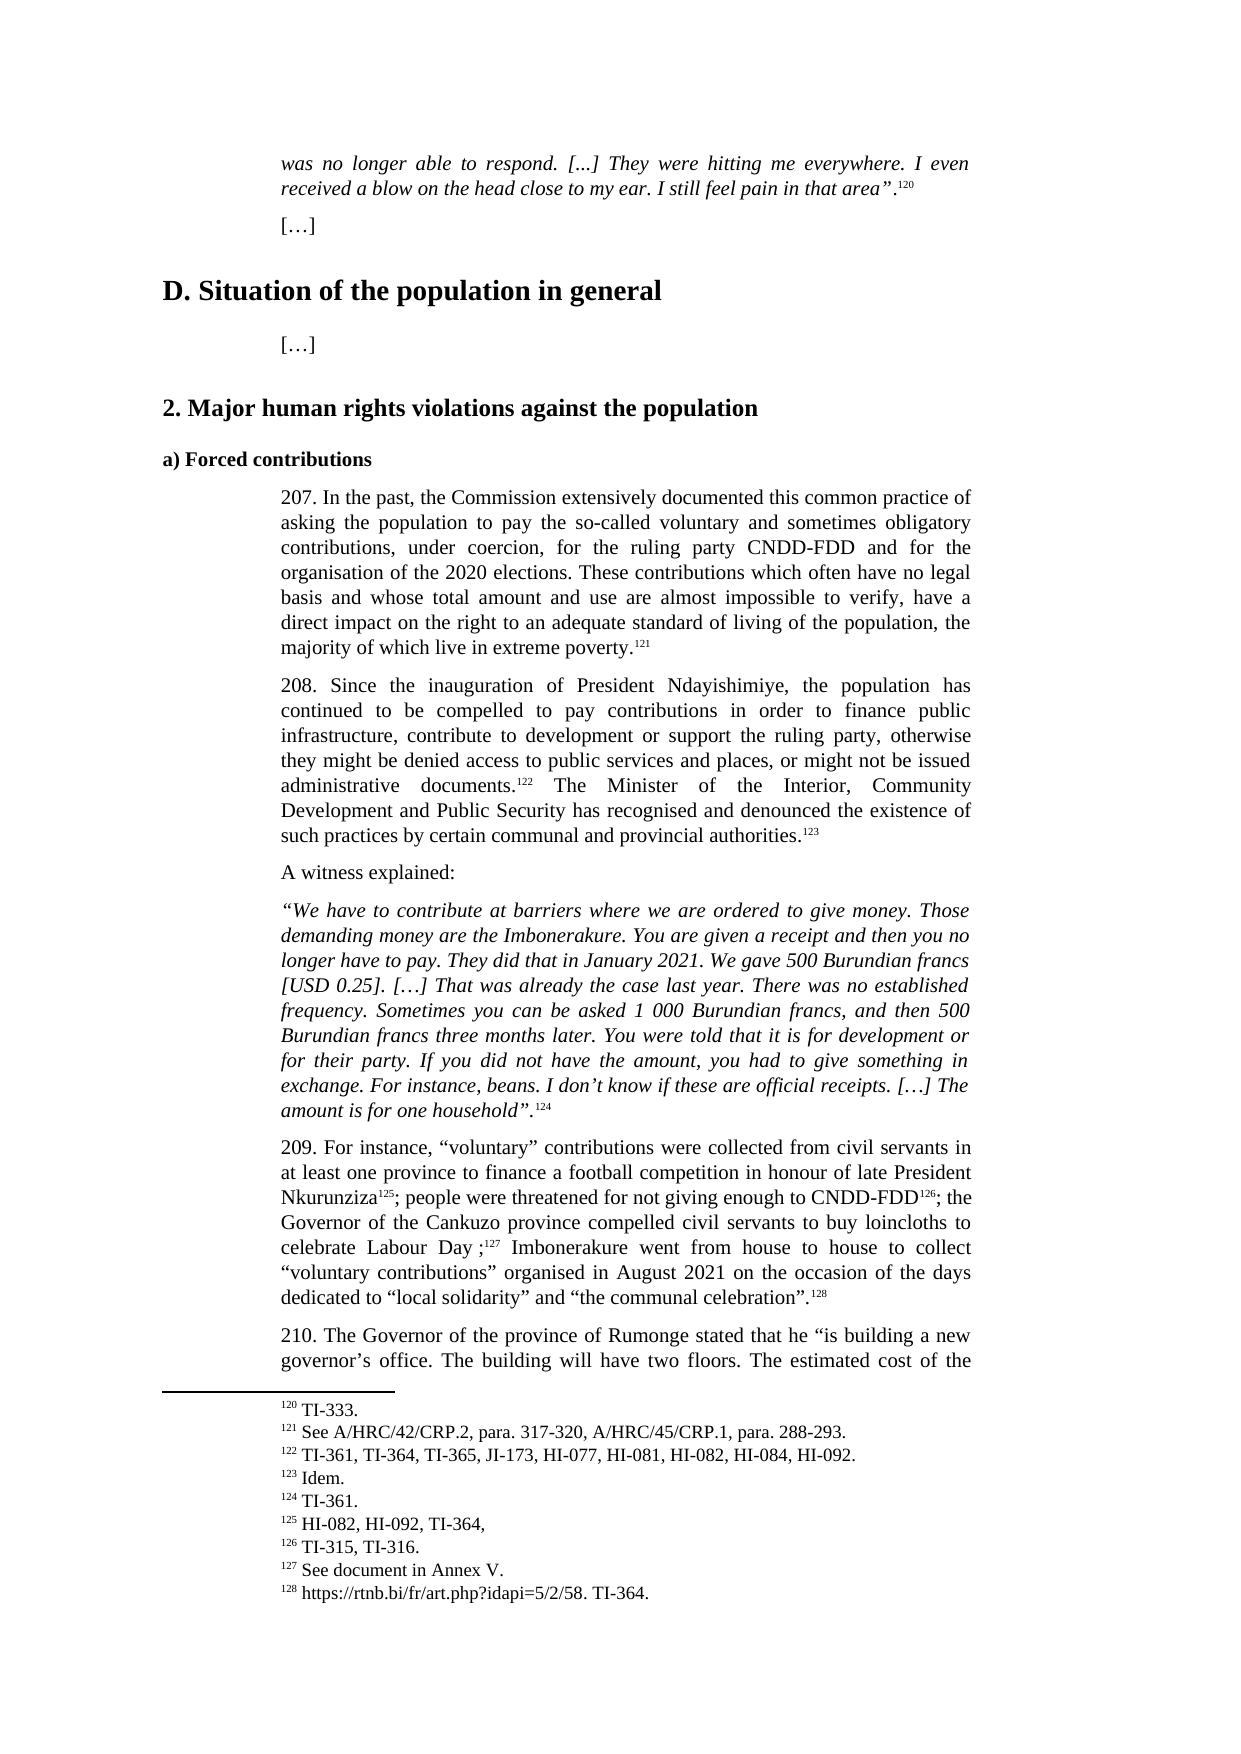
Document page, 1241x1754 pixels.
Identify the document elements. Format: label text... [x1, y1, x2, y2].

text A witness explained: [281, 859, 972, 884]
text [281, 1322, 972, 1372]
text […] [281, 331, 972, 356]
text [281, 150, 972, 200]
text 209. For instance, “voluntary” contributions were collected from civil servants in at least one province to finance a football competition in honour of late President Nkurunziza; people were threatened for not giving enough to CNDD-FDD; the Governor of the Cankuzo province compelled civil servants to buy loincloths to celebrate Labour Day ; Imbonerakure went from house to house to collect “voluntary contributions” organised in August 2021 on the occasion of the days dedicated to “local solidarity” and “the communal celebration”. [281, 1134, 972, 1309]
text 208. Since the inauguration of President Ndayishimiye, the population has continued to be compelled to pay contributions in order to finance public infrastructure, contribute to development or support the ruling party, otherwise they might be denied access to public services and places, or might not be issued administrative documents. The Minister of the Interior, Community Development and Public Security has recognised and denounced the existence of such practices by certain communal and provincial authorities. [281, 672, 972, 847]
text […] [281, 212, 972, 237]
text “We have to contribute at barriers where we are ordered to give money. Those demanding money are the Imbonerakure. You are given a receipt and then you no longer have to pay. They did that in January 2021. We gave 500 Burundian francs [USD 0.25]. […] That was already the case last year. There was no established frequency. Sometimes you can be asked 1 000 Burundian francs, and then 500 Burundian francs three months later. You were told that it is for development or for their party. If you did not have the amount, you had to give something in exchange. For instance, beans. I don’t know if these are official receipts. […] The amount is for one household”. [281, 897, 972, 1122]
text a) Forced contributions [162, 447, 972, 472]
text 2. Major human rights violations against the population [162, 394, 972, 422]
text 207. In the past, the Commission extensively documented this common practice of asking the population to pay the so-called voluntary and sometimes obligatory contributions, under coercion, for the ruling party CNDD-FDD and for the organisation of the 2020 elections. These contributions which often have no legal basis and whose total amount and use are almost impossible to verify, have a direct impact on the right to an adequate standard of living of the population, the majority of which live in extreme poverty. [281, 484, 972, 659]
text D. Situation of the population in general [162, 275, 972, 306]
